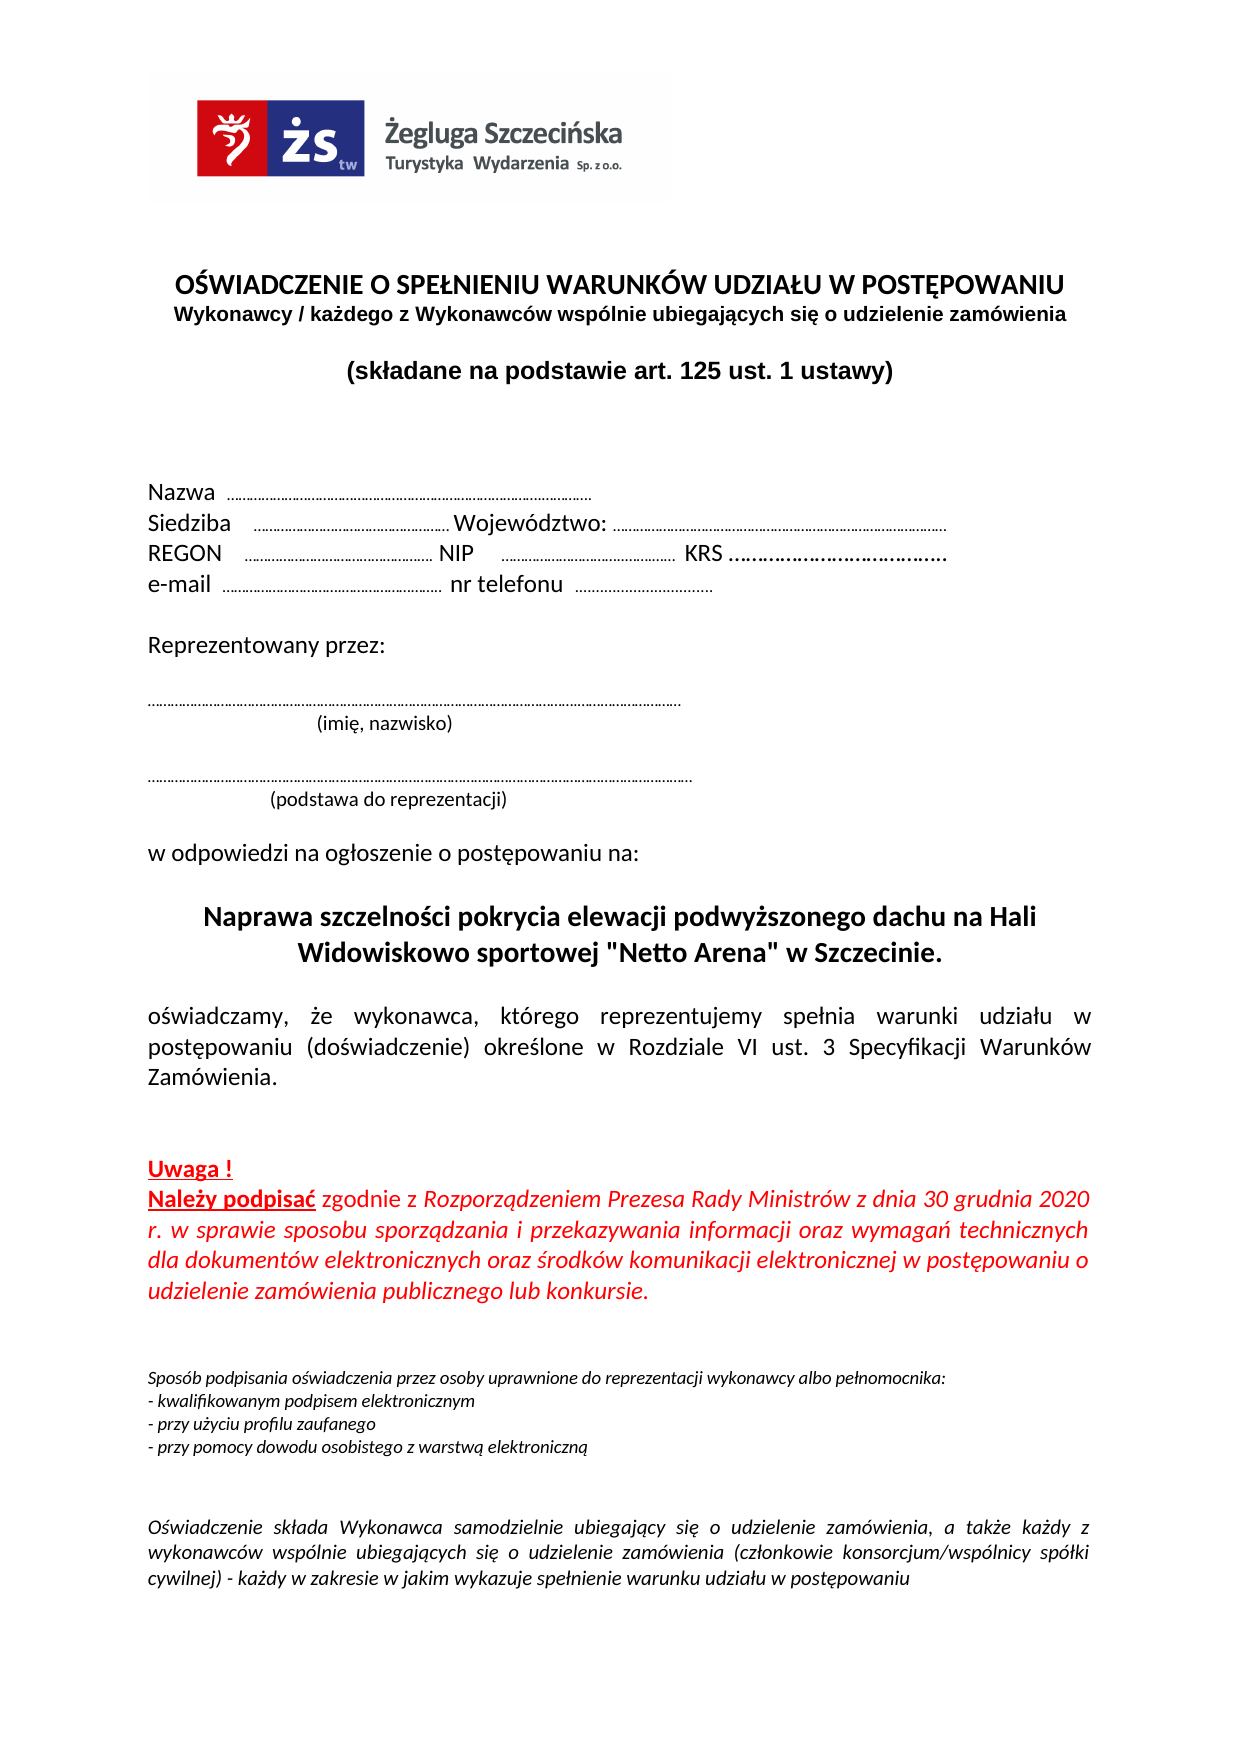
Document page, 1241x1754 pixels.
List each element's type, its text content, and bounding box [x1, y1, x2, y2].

text ………………………………………………………………………………………………….……………………… [148, 690, 1093, 710]
text Reprezentowany przez: [148, 629, 1093, 659]
text OŚWIADCZENIE O SPEŁNIENIU WARUNKÓW UDZIAŁU W POSTĘPOWANIU [148, 266, 1093, 302]
text REGON …………………………………………. NIP …………………………..…….…… KRS ……………………………….. [148, 537, 1093, 568]
text (podstawa do reprezentacji) [223, 787, 1093, 812]
text - przy pomocy dowodu osobistego z warstwą elektroniczną [148, 1435, 1093, 1458]
text Naprawa szczelności pokrycia elewacji podwyższonego dachu na Hali Widowiskowo sportowej "Netto Arena" w Szczecinie. [148, 898, 1093, 970]
text Siedziba …………………………………………… Województwo: …………………………………………………………………………… [148, 507, 1093, 537]
text ………………………………………………………….………………………………………………………………… [148, 766, 1093, 787]
picture [147, 73, 671, 203]
text Uwaga ! [148, 1153, 1093, 1183]
text Wykonawcy / każdego z Wykonawców wspólnie ubiegających się o udzielenie zamówienia [148, 302, 1093, 326]
text (imię, nazwisko) [298, 710, 1093, 736]
text oświadczamy, że wykonawca, którego reprezentujemy spełnia warunki udziału w postępowaniu (doświadczenie) określone w Rozdziale VI ust. 3 Specyfikacji Warunków Zamówienia. [148, 1000, 1093, 1092]
text - przy użyciu profilu zaufanego [148, 1412, 1093, 1435]
text Nazwa ……………………………………………………………………….…………. [148, 476, 1093, 507]
text Oświadczenie składa Wykonawca samodzielnie ubiegający się o udzielenie zamówienia, a także każdy z wykonawców wspólnie ubiegających się o udzielenie zamówienia (członkowie konsorcjum/wspólnicy spółki cywilnej) - każdy w zakresie w jakim wykazuje spełnienie warunku udziału w postępowaniu [148, 1514, 1093, 1590]
text - kwalifikowanym podpisem elektronicznym [148, 1389, 1093, 1412]
text w odpowiedzi na ogłoszenie o postępowaniu na: [148, 837, 1093, 868]
text Należy podpisać zgodnie z Rozporządzeniem Prezesa Rady Ministrów z dnia 30 grudnia 2020 r. w sprawie sposobu sporządzania i przekazywania informacji oraz wymagań technicznych dla dokumentów elektronicznych oraz środków komunikacji elektronicznej w postępowaniu o udzielenie zamówienia publicznego lub konkursie. [148, 1183, 1093, 1305]
text Sposób podpisania oświadczenia przez osoby uprawnione do reprezentacji wykonawcy albo pełnomocnika: [148, 1366, 1093, 1389]
text (składane na podstawie art. 125 ust. 1 ustawy) [148, 356, 1093, 385]
text e-mail ………………………….…………………….. nr telefonu [148, 568, 1093, 598]
